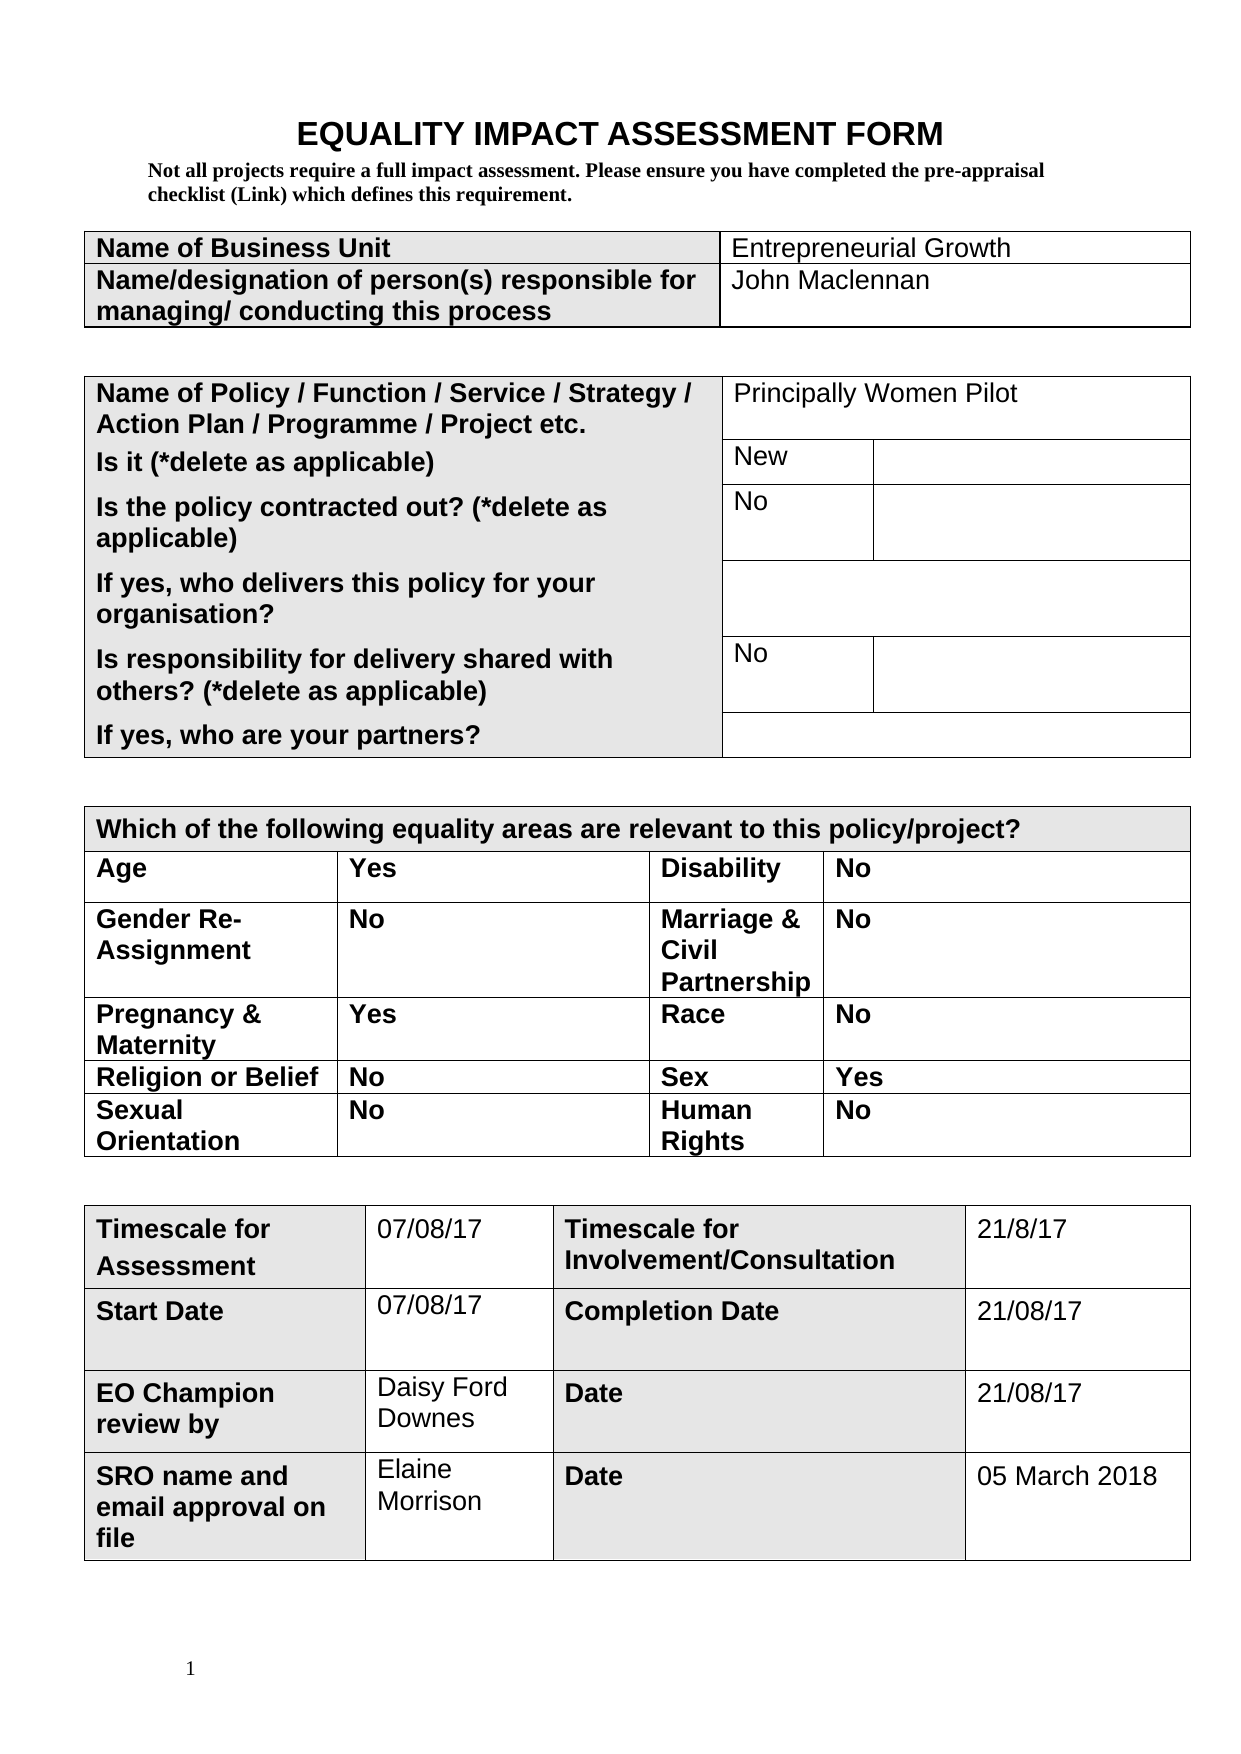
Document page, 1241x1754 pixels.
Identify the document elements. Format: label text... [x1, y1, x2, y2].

table_cell No [723, 637, 873, 712]
table_header 07/08/17 [366, 1206, 553, 1288]
table_cell [874, 637, 1190, 712]
table_cell SRO name and email approval on file [85, 1453, 365, 1559]
table_cell [723, 561, 1190, 636]
table_cell [874, 440, 1190, 484]
table_header Timescale for Assessment [85, 1206, 365, 1288]
table_header Principally Women Pilot [723, 377, 1190, 439]
table_cell Start Date [85, 1289, 365, 1370]
table_cell Daisy Ford Downes [366, 1371, 553, 1452]
subtitle EQUALITY IMPACT ASSESSMENT FORM [148, 114, 1092, 152]
table_cell 21/08/17 [966, 1289, 1190, 1370]
table_cell Is responsibility for delivery shared with others? (*delete as applicable) [85, 636, 722, 712]
table_cell Disability [650, 852, 823, 902]
table_header Which of the following equality areas are relevant to this policy/project? [85, 807, 1190, 851]
table_cell Yes [824, 1061, 1190, 1093]
text Not all projects require a full impact assessment. Please ensure you have completed the pre-appraisal checklist (Link) which defines this requirement. [148, 158, 1092, 206]
table_cell Human Rights [650, 1094, 823, 1156]
table_cell No [338, 1061, 649, 1093]
table_cell Is it (*delete as applicable) [85, 439, 722, 484]
table_header Name of Policy / Function / Service / Strategy / Action Plan / Programme / Project etc. [85, 377, 722, 439]
table_cell Religion or Belief [85, 1061, 337, 1093]
table_cell No [824, 903, 1190, 997]
table_cell 21/08/17 [966, 1371, 1190, 1452]
table_cell If yes, who are your partners? [85, 712, 722, 757]
table_cell [874, 485, 1190, 560]
table_cell Completion Date [554, 1289, 965, 1370]
table_cell Sexual Orientation [85, 1094, 337, 1156]
table_cell Age [85, 852, 337, 902]
table_cell Yes [338, 998, 649, 1060]
table_cell No [824, 1094, 1190, 1156]
table_cell Marriage & Civil Partnership [650, 903, 823, 997]
table_cell Date [554, 1371, 965, 1452]
table_cell Pregnancy & Maternity [85, 998, 337, 1060]
table_cell Yes [338, 852, 649, 902]
table_header 21/8/17 [966, 1206, 1190, 1288]
table_header Timescale for Involvement/Consultation [554, 1206, 965, 1288]
table_cell Sex [650, 1061, 823, 1093]
table_cell EO Champion review by [85, 1371, 365, 1452]
table_cell New [723, 440, 873, 484]
table_cell Date [554, 1453, 965, 1559]
table_header Name of Business Unit [85, 232, 719, 263]
table_cell Name/designation of person(s) responsible for managing/ conducting this process [85, 264, 719, 326]
table_cell Is the policy contracted out? (*delete as applicable) [85, 484, 722, 560]
table_cell Elaine Morrison [366, 1453, 553, 1559]
table_cell No [723, 485, 873, 560]
table_cell John Maclennan [721, 264, 1190, 326]
table_header Entrepreneurial Growth [721, 232, 1190, 263]
table_cell No [338, 1094, 649, 1156]
table_cell [723, 713, 1190, 757]
table_cell 05 March 2018 [966, 1453, 1190, 1559]
table_cell Gender Re-Assignment [85, 903, 337, 997]
table_cell No [824, 852, 1190, 902]
table_cell No [824, 998, 1190, 1060]
table_cell If yes, who delivers this policy for your organisation? [85, 560, 722, 636]
table_cell No [338, 903, 649, 997]
table_cell 07/08/17 [366, 1289, 553, 1370]
table_cell Race [650, 998, 823, 1060]
